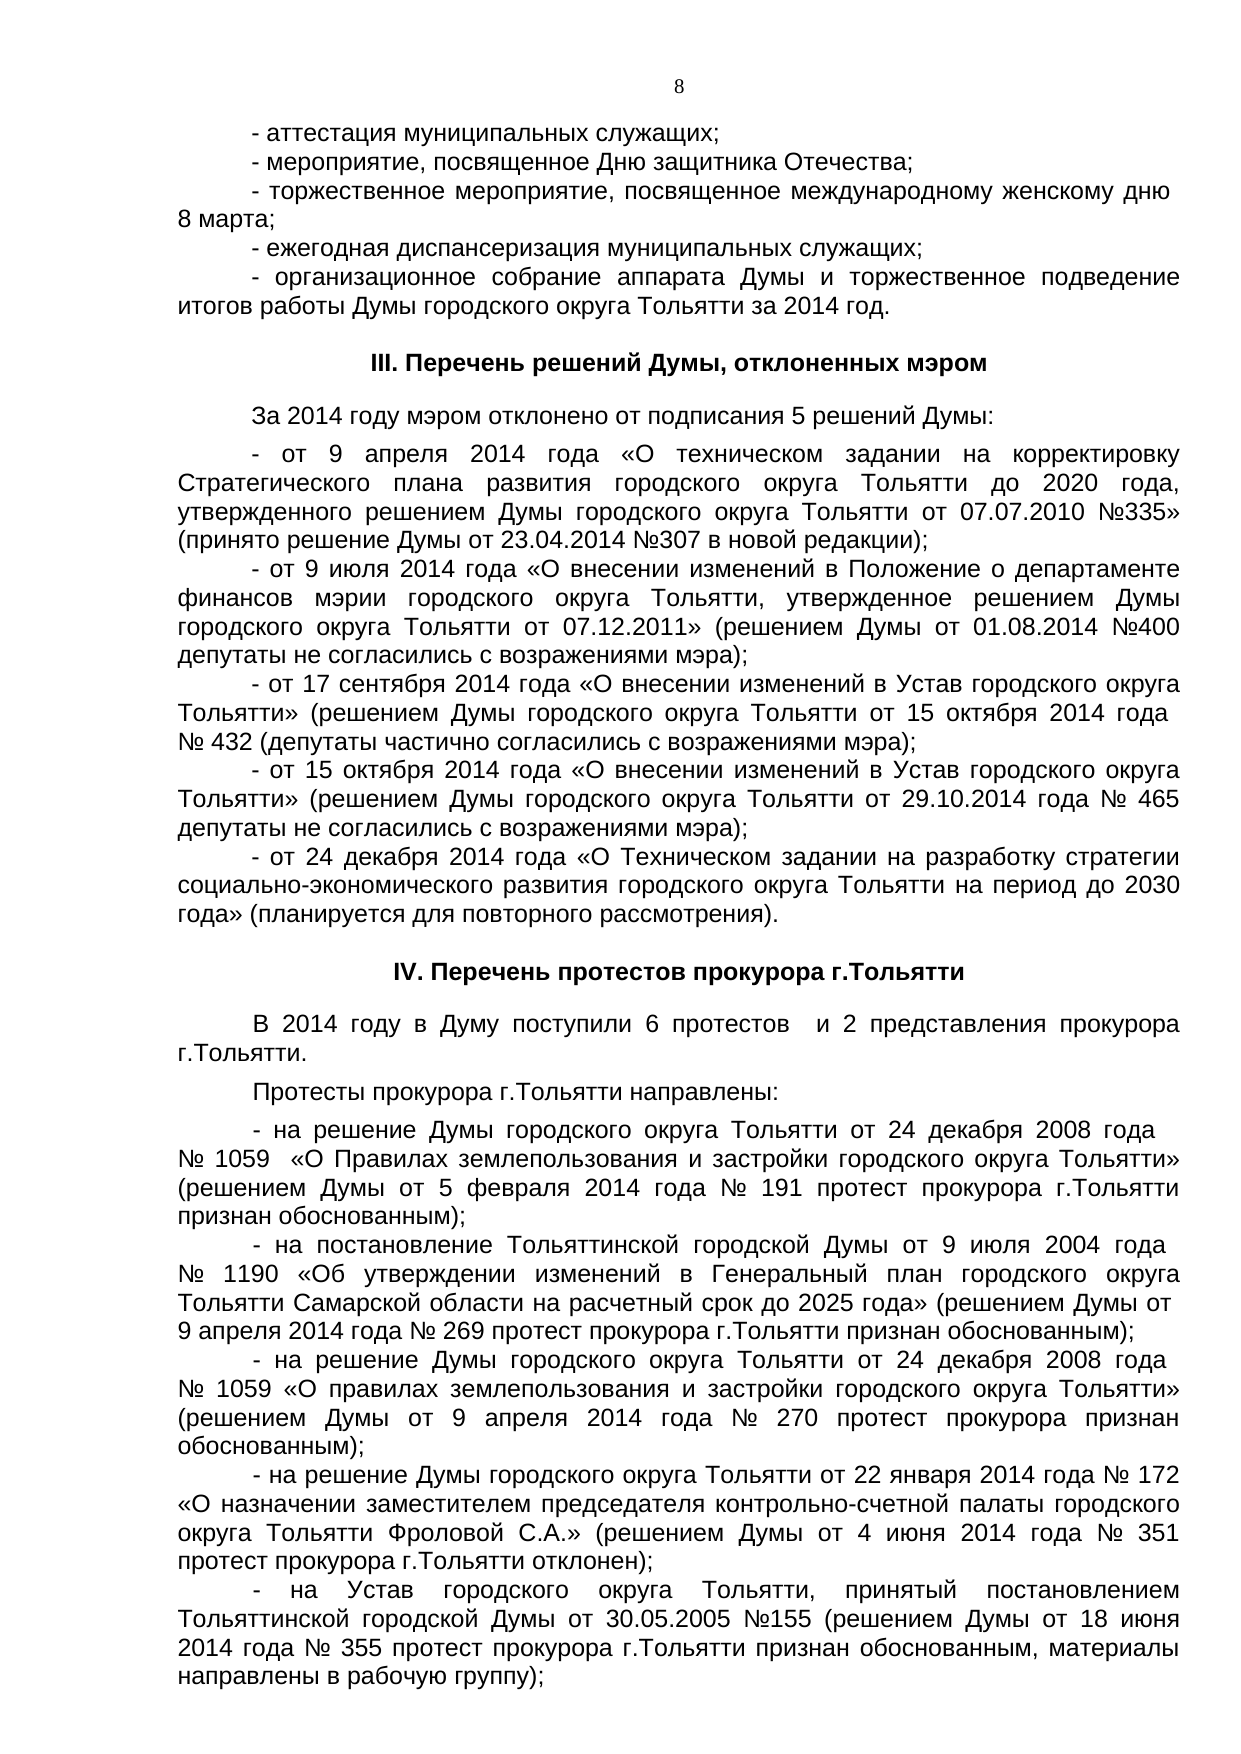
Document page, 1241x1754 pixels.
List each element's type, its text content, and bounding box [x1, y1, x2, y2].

text За 2014 году мэром отклонено от подписания 5 решений Думы: [177, 401, 1181, 429]
text - от 24 декабря 2014 года «О Техническом задании на разработку стратегии социально-экономического развития городского округа Тольятти на период до 2030 года» (планируется для повторного рассмотрения). [177, 842, 1181, 928]
text Протесты прокурора г.Тольятти направлены: [177, 1077, 1181, 1105]
text - от 9 апреля 2014 года «О техническом задании на корректировку Стратегического плана развития городского округа Тольятти до 2020 года, утвержденного решением Думы городского округа Тольятти от 07.07.2010 №335» (принято решение Думы от 23.04.2014 №307 в новой редакции); [177, 439, 1181, 554]
text - торжественное мероприятие, посвященное международному женскому дню 8 марта; [177, 176, 1181, 233]
text - от 17 сентября 2014 года «О внесении изменений в Устав городского округа Тольятти» (решением Думы городского округа Тольятти от 15 октября 2014 года № 432 (депутаты частично согласились с возражениями мэра); [177, 669, 1181, 756]
text - мероприятие, посвященное Дню защитника Отечества; [177, 147, 1181, 176]
text - на Устав городского округа Тольятти, принятый постановлением Тольяттинской городской Думы от 30.05.2005 №155 (решением Думы от 18 июня 2014 года № 355 протест прокурора г.Тольятти признан обоснованным, материалы направлены в рабочую группу); [177, 1575, 1181, 1690]
text III. Перечень решений Думы, отклоненных мэром [177, 348, 1181, 377]
text - аттестация муниципальных служащих; [177, 118, 1181, 147]
text - на решение Думы городского округа Тольятти от 22 января 2014 года № 172 «О назначении заместителем председателя контрольно-счетной палаты городского округа Тольятти Фроловой С.А.» (решением Думы от 4 июня 2014 года № 351 протест прокурора г.Тольятти отклонен); [177, 1460, 1181, 1575]
text - на постановление Тольяттинской городской Думы от 9 июля 2004 года № 1190 «Об утверждении изменений в Генеральный план городского округа Тольятти Самарской области на расчетный срок до 2025 года» (решением Думы от 9 апреля 2014 года № 269 протест прокурора г.Тольятти признан обоснованным); [177, 1230, 1181, 1345]
text IV. Перечень протестов прокурора г.Тольятти [177, 957, 1181, 986]
text - ежегодная диспансеризация муниципальных служащих; [177, 233, 1181, 262]
text - на решение Думы городского округа Тольятти от 24 декабря 2008 года № 1059 «О правилах землепользования и застройки городского округа Тольятти» (решением Думы от 9 апреля 2014 года № 270 протест прокурора признан обоснованным); [177, 1345, 1181, 1460]
text - на решение Думы городского округа Тольятти от 24 декабря 2008 года № 1059 «О Правилах землепользования и застройки городского округа Тольятти» (решением Думы от 5 февраля 2014 года № 191 протест прокурора г.Тольятти признан обоснованным); [177, 1115, 1181, 1230]
text - от 15 октября 2014 года «О внесении изменений в Устав городского округа Тольятти» (решением Думы городского округа Тольятти от 29.10.2014 года № 465 депутаты не согласились с возражениями мэра); [177, 756, 1181, 842]
text - организационное собрание аппарата Думы и торжественное подведение итогов работы Думы городского округа Тольятти за 2014 год. [177, 262, 1181, 319]
text В 2014 году в Думу поступили 6 протестов и 2 представления прокурора г.Тольятти. [177, 1009, 1181, 1067]
text - от 9 июля 2014 года «О внесении изменений в Положение о департаменте финансов мэрии городского округа Тольятти, утвержденное решением Думы городского округа Тольятти от 07.12.2011» (решением Думы от 01.08.2014 №400 депутаты не согласились с возражениями мэра); [177, 554, 1181, 669]
